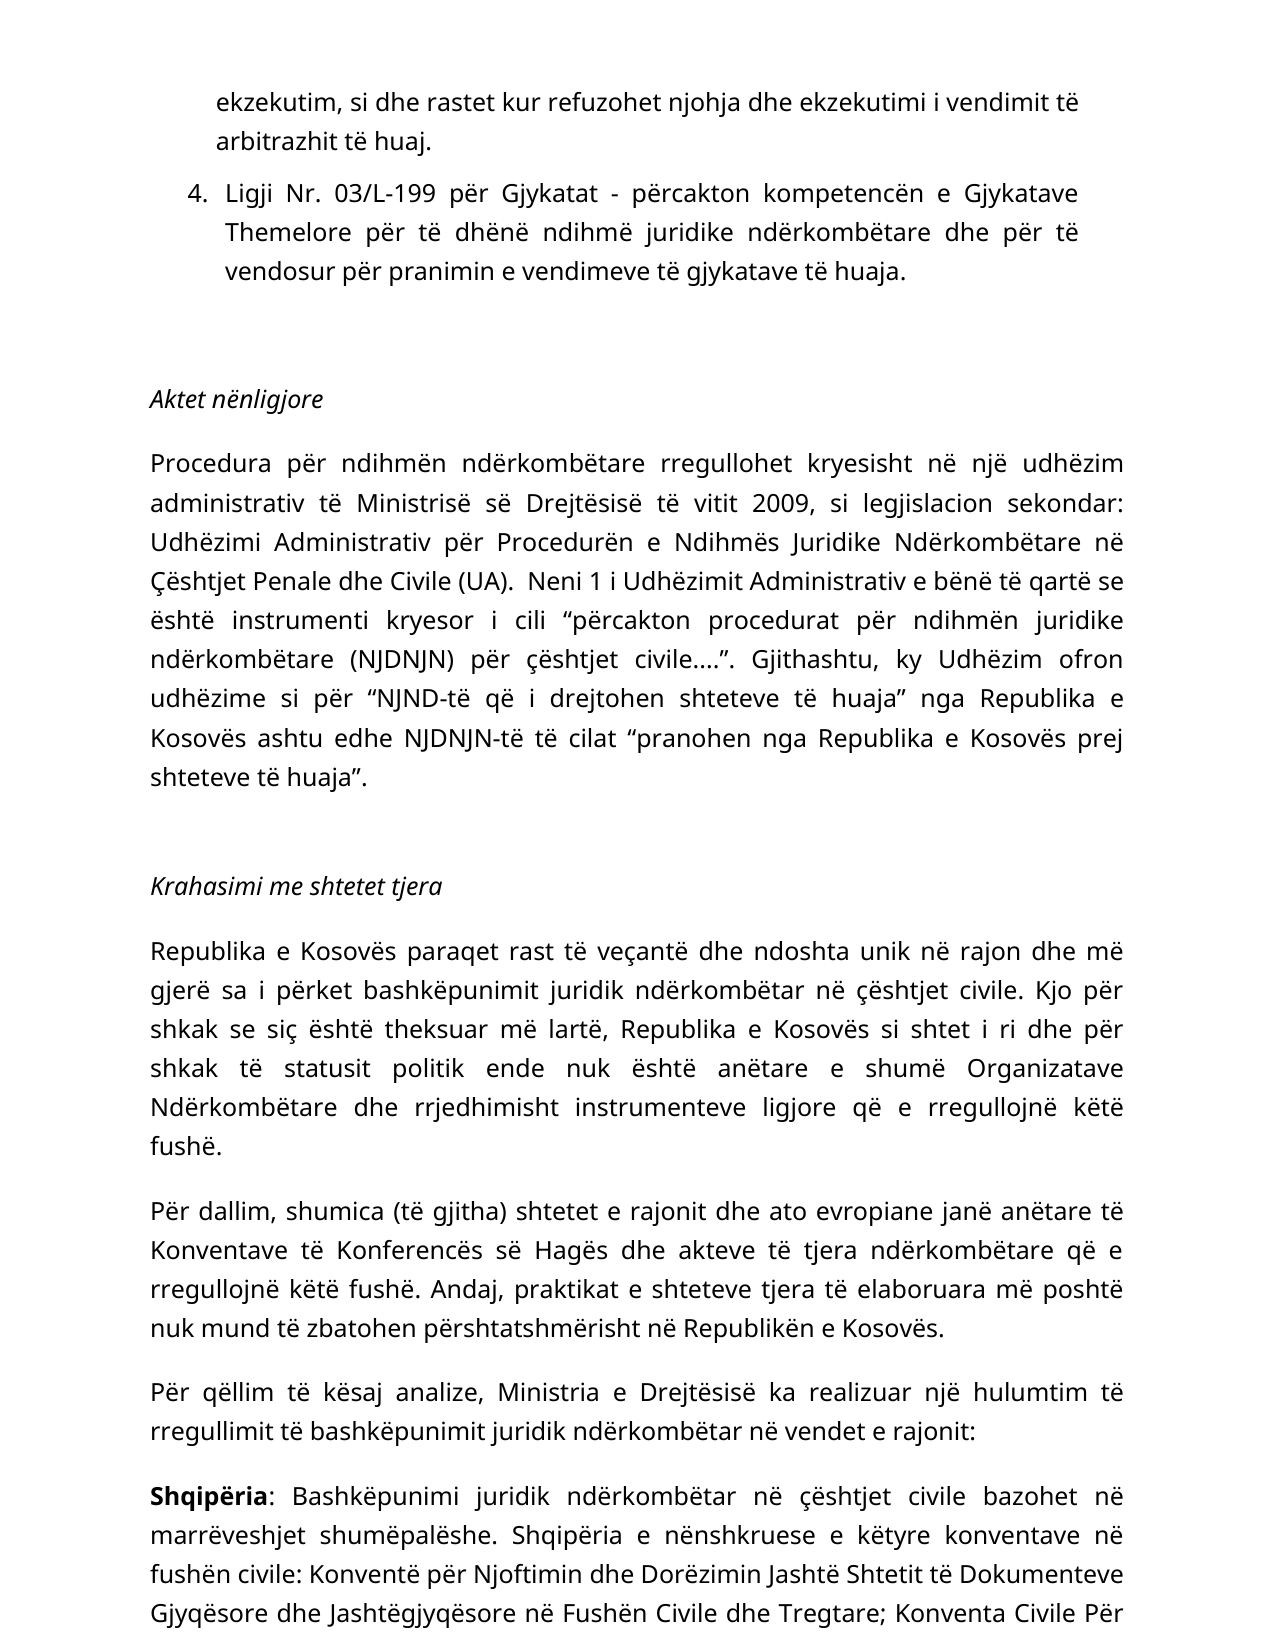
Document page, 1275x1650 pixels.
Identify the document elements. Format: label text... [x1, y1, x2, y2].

text Krahasimi me shtetet tjera [150, 869, 1125, 903]
subtitle Procedura për ndihmën ndërkombëtare rregullohet kryesisht në një udhëzim administrativ të Ministrisë së Drejtësisë të vitit 2009, si legjislacion sekondar: Udhëzimi Administrativ për Procedurën e Ndihmës Juridike Ndërkombëtare në Çështjet Penale dhe Civile (UA). Neni 1 i Udhëzimit Administrativ e bënë të qartë se është instrumenti kryesor i cili “përcakton procedurat për ndihmën juridike ndërkombëtare (NJDNJN) për çështjet civile....”. Gjithashtu, ky Udhëzim ofron udhëzime si për “NJND-të që i drejtohen shteteve të huaja” nga Republika e Kosovës ashtu edhe NJDNJN-të të cilat “pranohen nga Republika e Kosovës prej shteteve të huaja”. [150, 446, 1125, 793]
text Republika e Kosovës paraqet rast të veçantë dhe ndoshta unik në rajon dhe më gjerë sa i përket bashkëpunimit juridik ndërkombëtar në çështjet civile. Kjo për shkak se siç është theksuar më lartë, Republika e Kosovës si shtet i ri dhe për shkak të statusit politik ende nuk është anëtare e shumë Organizatave Ndërkombëtare dhe rrjedhimisht instrumenteve ligjore që e rregullojnë këtë fushë. [150, 933, 1125, 1163]
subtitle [178, 84, 1080, 158]
subtitle Ligji Nr. 03/L-199 për Gjykatat - përcakton kompetencën e Gjykatave Themelore për të dhënë ndihmë juridike ndërkombëtare dhe për të vendosur për pranimin e vendimeve të gjykatave të huaja. [187, 175, 1080, 288]
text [150, 1478, 1125, 1630]
text Për qëllim të kësaj analize, Ministria e Drejtësisë ka realizuar një hulumtim të rregullimit të bashkëpunimit juridik ndërkombëtar në vendet e rajonit: [150, 1375, 1125, 1448]
subtitle Aktet nënligjore [150, 382, 1125, 416]
text Për dallim, shumica (të gjitha) shtetet e rajonit dhe ato evropiane janë anëtare të Konventave të Konferencës së Hagës dhe akteve të tjera ndërkombëtare që e rregullojnë këtë fushë. Andaj, praktikat e shteteve tjera të elaboruara më poshtë nuk mund të zbatohen përshtatshmërisht në Republikën e Kosovës. [150, 1193, 1125, 1345]
